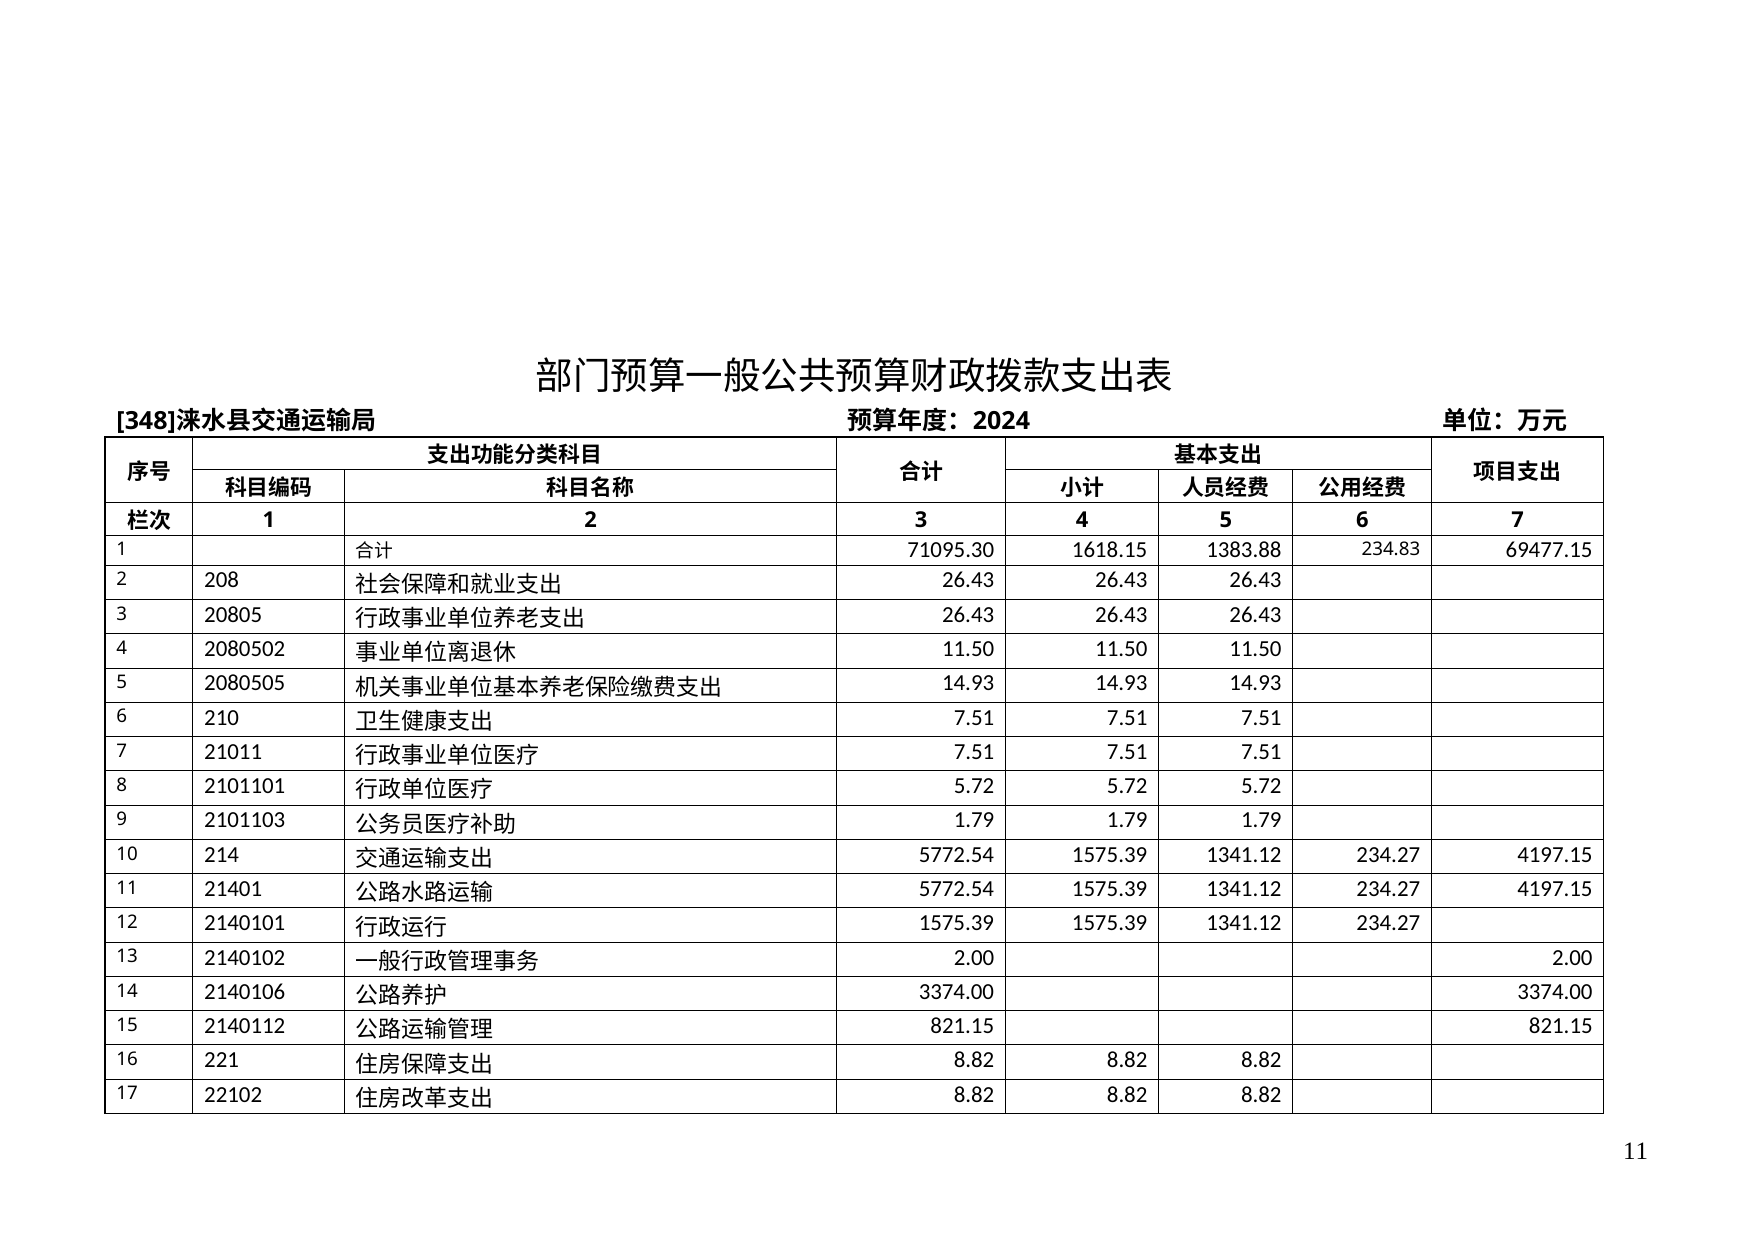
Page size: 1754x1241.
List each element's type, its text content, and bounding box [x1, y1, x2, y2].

table_cell 26.43 [837, 600, 1005, 633]
table_cell 单位：万元 [1431, 400, 1604, 436]
table_cell [1432, 566, 1603, 599]
table_cell 3374.00 [837, 977, 1005, 1010]
table_cell 7 [1432, 503, 1603, 534]
table_cell 2140101 [193, 908, 344, 942]
table_cell 71095.30 [837, 536, 1005, 564]
table_cell 事业单位离退休 [345, 634, 836, 667]
table_cell 1.79 [1159, 806, 1292, 839]
table_cell 支出功能分类科目 [193, 438, 836, 469]
table_cell 合计 [837, 438, 1005, 502]
table_cell 821.15 [1432, 1011, 1603, 1044]
table_cell 8.82 [1006, 1080, 1158, 1113]
table_cell 基本支出 [1006, 438, 1431, 469]
table_cell 1.79 [1006, 806, 1158, 839]
table_cell 5.72 [837, 771, 1005, 804]
table_cell 2101103 [193, 806, 344, 839]
table_cell 预算年度：2024 [836, 400, 1431, 436]
table_cell 5772.54 [837, 874, 1005, 907]
table_cell 行政事业单位医疗 [345, 737, 836, 770]
table_cell [1432, 634, 1603, 667]
table_cell 234.27 [1293, 840, 1431, 873]
table_cell 14 [106, 977, 192, 1010]
table_cell 公务员医疗补助 [345, 806, 836, 839]
table_cell 11.50 [1006, 634, 1158, 667]
table_cell [1432, 1045, 1603, 1079]
table_cell 5772.54 [837, 840, 1005, 873]
table_cell 4 [1006, 503, 1158, 534]
table_cell [1432, 806, 1603, 839]
table_cell 项目支出 [1432, 438, 1603, 502]
table_cell [1159, 943, 1292, 976]
table_cell 8 [106, 771, 192, 804]
table_cell 1383.88 [1159, 536, 1292, 564]
table_cell [1006, 977, 1158, 1010]
table_cell 2140106 [193, 977, 344, 1010]
table_cell 20805 [193, 600, 344, 633]
table_cell 7.51 [837, 703, 1005, 736]
table_cell [1432, 600, 1603, 633]
table_cell 行政运行 [345, 908, 836, 942]
table_cell 2 [106, 566, 192, 599]
table_cell 1618.15 [1006, 536, 1158, 564]
table_cell 821.15 [837, 1011, 1005, 1044]
table_cell 人员经费 [1159, 470, 1292, 502]
table_cell 8.82 [1006, 1045, 1158, 1079]
table_cell 8.82 [1159, 1080, 1292, 1113]
table_cell 交通运输支出 [345, 840, 836, 873]
table_cell 公用经费 [1293, 470, 1431, 502]
table_cell [1432, 669, 1603, 702]
table_cell 5.72 [1159, 771, 1292, 804]
table_cell [1293, 634, 1431, 667]
table_cell 2140102 [193, 943, 344, 976]
table_cell 1575.39 [837, 908, 1005, 942]
table_cell 3374.00 [1432, 977, 1603, 1010]
table_cell 序号 [106, 438, 192, 502]
table_cell 5 [106, 669, 192, 702]
table_cell 21011 [193, 737, 344, 770]
table_cell 234.27 [1293, 908, 1431, 942]
table_cell 22102 [193, 1080, 344, 1113]
table_cell [1293, 600, 1431, 633]
table_cell 8.82 [837, 1045, 1005, 1079]
table_cell [1293, 737, 1431, 770]
table_cell [1432, 737, 1603, 770]
table_cell 1575.39 [1006, 840, 1158, 873]
table_cell 26.43 [1159, 566, 1292, 599]
table_cell 14.93 [1159, 669, 1292, 702]
table_cell [193, 536, 344, 564]
table_cell 6 [106, 703, 192, 736]
table_cell 1575.39 [1006, 908, 1158, 942]
table_cell 8.82 [837, 1080, 1005, 1113]
table_cell 7.51 [1006, 737, 1158, 770]
table_cell 11.50 [1159, 634, 1292, 667]
table_cell 2 [345, 503, 836, 534]
table_cell [1293, 1080, 1431, 1113]
table_cell 12 [106, 908, 192, 942]
table_cell 科目名称 [345, 470, 836, 502]
table_cell 2140112 [193, 1011, 344, 1044]
table_cell 5.72 [1006, 771, 1158, 804]
table_cell 13 [106, 943, 192, 976]
table_cell [1293, 566, 1431, 599]
table_cell 21401 [193, 874, 344, 907]
table_cell 1341.12 [1159, 840, 1292, 873]
table_cell 住房保障支出 [345, 1045, 836, 1079]
table_cell 2080502 [193, 634, 344, 667]
table_cell [1293, 771, 1431, 804]
table_cell 公路水路运输 [345, 874, 836, 907]
table_cell [1006, 1011, 1158, 1044]
table_cell 15 [106, 1011, 192, 1044]
table_cell 机关事业单位基本养老保险缴费支出 [345, 669, 836, 702]
table_cell [1293, 977, 1431, 1010]
table_cell 9 [106, 806, 192, 839]
table_cell 1341.12 [1159, 908, 1292, 942]
table_cell 210 [193, 703, 344, 736]
table_cell 公路养护 [345, 977, 836, 1010]
table_cell 合计 [345, 536, 836, 564]
table_cell [1432, 1080, 1603, 1113]
table_cell 214 [193, 840, 344, 873]
table_cell [1293, 703, 1431, 736]
table_cell [1293, 943, 1431, 976]
table_cell 7.51 [1006, 703, 1158, 736]
table_cell 2.00 [837, 943, 1005, 976]
table_cell 26.43 [1006, 600, 1158, 633]
table_cell 卫生健康支出 [345, 703, 836, 736]
table_cell [1159, 977, 1292, 1010]
table_cell 1.79 [837, 806, 1005, 839]
table_cell 26.43 [1006, 566, 1158, 599]
table_cell [1432, 703, 1603, 736]
table_cell [348]涞水县交通运输局 [105, 400, 836, 436]
table_cell 17 [106, 1080, 192, 1113]
table_cell 4197.15 [1432, 874, 1603, 907]
table_cell 26.43 [1159, 600, 1292, 633]
table_cell 11.50 [837, 634, 1005, 667]
table_cell [1006, 943, 1158, 976]
table_cell 行政单位医疗 [345, 771, 836, 804]
table_cell 1575.39 [1006, 874, 1158, 907]
table_cell 7.51 [837, 737, 1005, 770]
table_cell [1293, 1011, 1431, 1044]
table_cell 221 [193, 1045, 344, 1079]
table_cell [1432, 908, 1603, 942]
table_cell [1159, 1011, 1292, 1044]
table_cell 16 [106, 1045, 192, 1079]
table_cell 14.93 [837, 669, 1005, 702]
table_cell [1293, 669, 1431, 702]
table_cell 10 [106, 840, 192, 873]
table_cell 小计 [1006, 470, 1158, 502]
table_cell 科目编码 [193, 470, 344, 502]
table_cell 26.43 [837, 566, 1005, 599]
table_cell 5 [1159, 503, 1292, 534]
table_cell 7.51 [1159, 703, 1292, 736]
table_cell 3 [106, 600, 192, 633]
table_cell 住房改革支出 [345, 1080, 836, 1113]
table_cell 14.93 [1006, 669, 1158, 702]
table_cell 6 [1293, 503, 1431, 534]
table_cell [1293, 1045, 1431, 1079]
table_cell 11 [106, 874, 192, 907]
table_cell 8.82 [1159, 1045, 1292, 1079]
table_header 部门预算一般公共预算财政拨款支出表 [105, 346, 1604, 400]
table_cell 2.00 [1432, 943, 1603, 976]
table_cell 234.83 [1293, 536, 1431, 564]
table_cell 234.27 [1293, 874, 1431, 907]
table_cell 社会保障和就业支出 [345, 566, 836, 599]
table_cell 行政事业单位养老支出 [345, 600, 836, 633]
table_cell 7 [106, 737, 192, 770]
table_cell 1341.12 [1159, 874, 1292, 907]
table_cell 2080505 [193, 669, 344, 702]
table_cell 69477.15 [1432, 536, 1603, 564]
table_cell 2101101 [193, 771, 344, 804]
table_cell 3 [837, 503, 1005, 534]
table_cell 公路运输管理 [345, 1011, 836, 1044]
table_cell 一般行政管理事务 [345, 943, 836, 976]
table_cell [1293, 806, 1431, 839]
table_cell [1432, 771, 1603, 804]
table_cell 4 [106, 634, 192, 667]
table_cell 7.51 [1159, 737, 1292, 770]
table_cell 栏次 [106, 503, 192, 534]
table_cell 1 [106, 536, 192, 564]
table_cell 208 [193, 566, 344, 599]
table_cell 1 [193, 503, 344, 534]
table_cell 4197.15 [1432, 840, 1603, 873]
